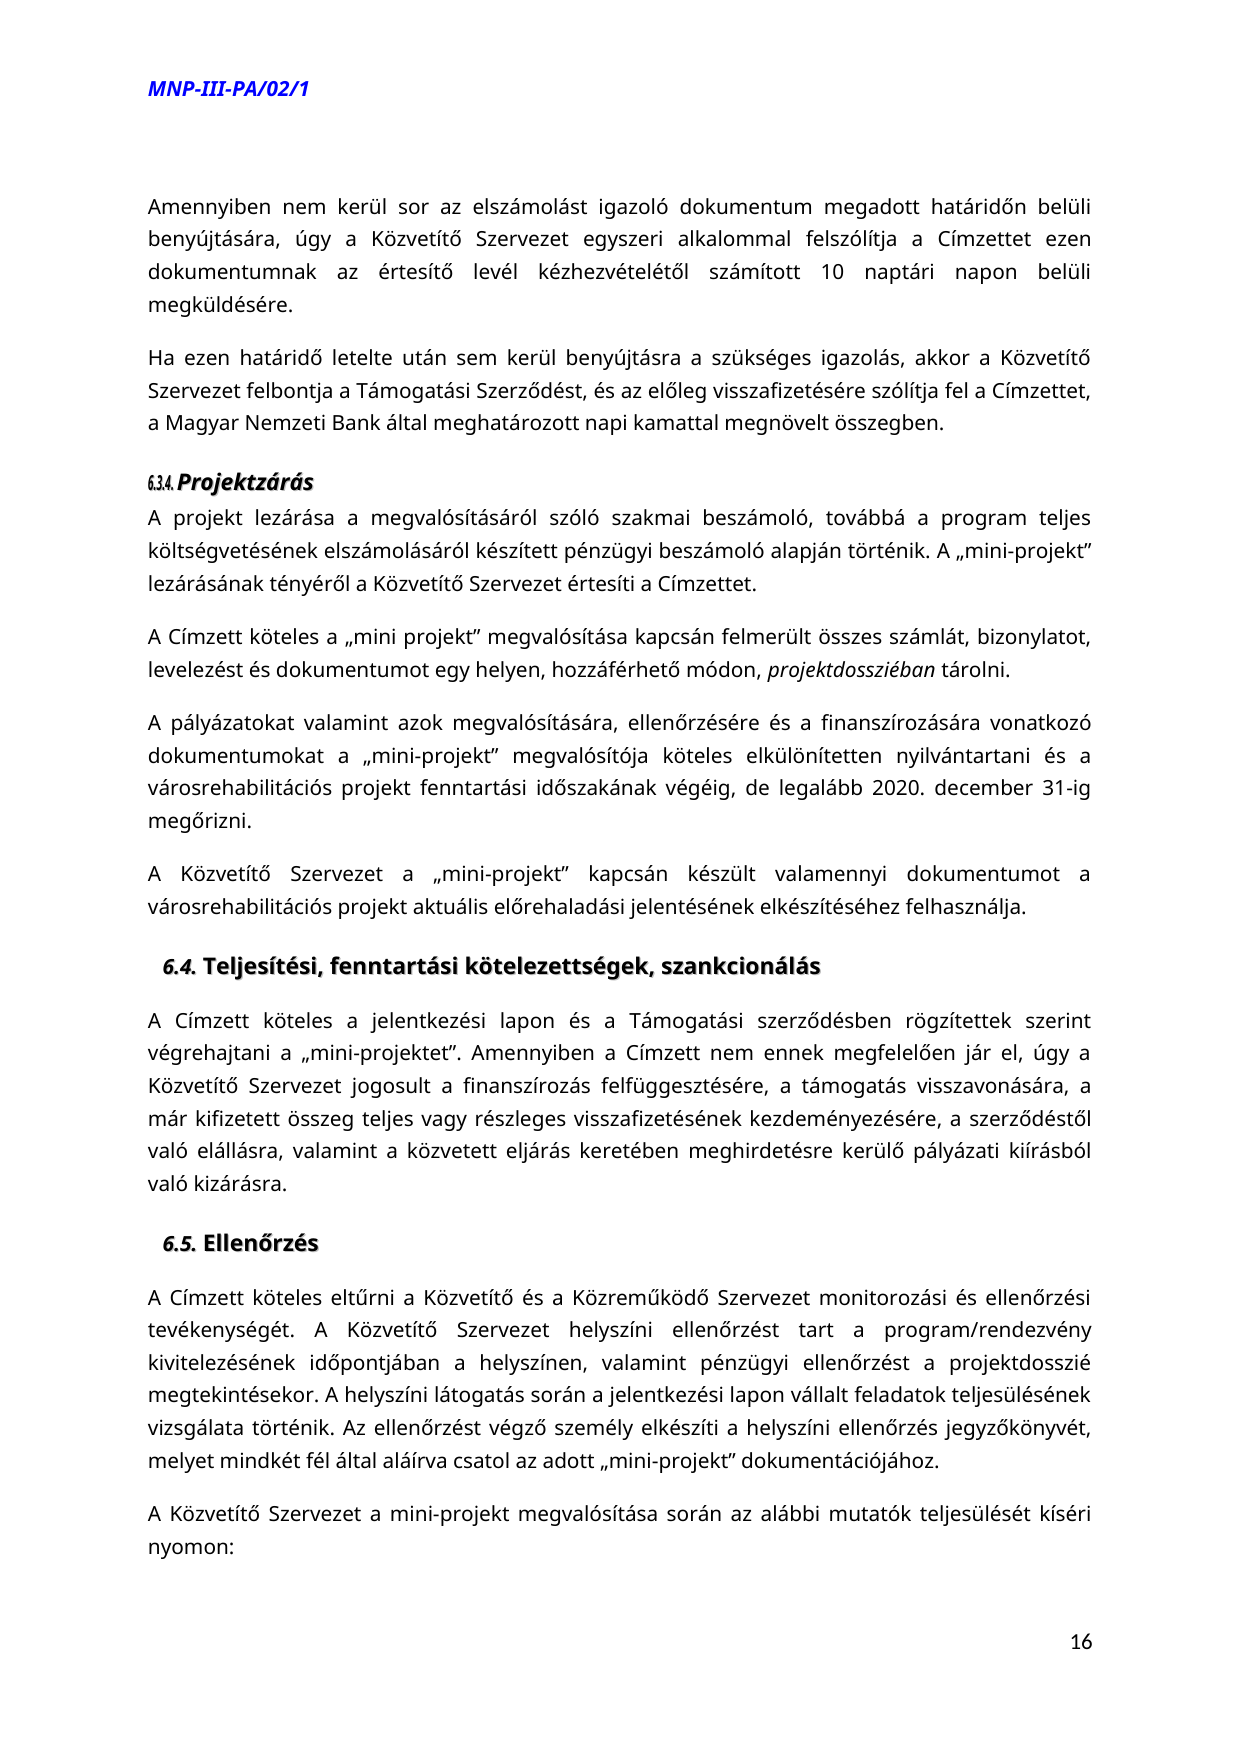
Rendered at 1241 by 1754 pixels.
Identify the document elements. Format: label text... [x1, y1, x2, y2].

text A pályázatokat valamint azok megvalósítására, ellenőrzésére és a finanszírozására vonatkozó dokumentumokat a „mini-projekt” megvalósítója köteles elkülönítetten nyilvántartani és a városrehabilitációs projekt fenntartási időszakának végéig, de legalább 2020. december 31-ig megőrizni. [148, 708, 1092, 834]
text A Címzett köteles a jelentkezési lapon és a Támogatási szerződésben rögzítettek szerint végrehajtani a „mini-projektet”. Amennyiben a Címzett nem ennek megfelelően jár el, úgy a Közvetítő Szervezet jogosult a finanszírozás felfüggesztésére, a támogatás visszavonására, a már kifizetett összeg teljes vagy részleges visszafizetésének kezdeményezésére, a szerződéstől való elállásra, valamint a közvetett eljárás keretében meghirdetésre kerülő pályázati kiírásból való kizárásra. [148, 1006, 1092, 1197]
text Ha ezen határidő letelte után sem kerül benyújtásra a szükséges igazolás, akkor a Közvetítő Szervezet felbontja a Támogatási Szerződést, és az előleg visszafizetésére szólítja fel a Címzettet, a Magyar Nemzeti Bank által meghatározott napi kamattal megnövelt összegben. [148, 343, 1092, 437]
subtitle Projektzárás [148, 466, 1092, 497]
subtitle Teljesítési, fenntartási kötelezettségek, szankcionálás [162, 950, 1092, 981]
text Amennyiben nem kerül sor az elszámolást igazoló dokumentum megadott határidőn belüli benyújtására, úgy a Közvetítő Szervezet egyszeri alkalommal felszólítja a Címzettet ezen dokumentumnak az értesítő levél kézhezvételétől számított 10 naptári napon belüli megküldésére. [148, 192, 1092, 318]
text A Közvetítő Szervezet a mini-projekt megvalósítása során az alábbi mutatók teljesülését kíséri nyomon: [148, 1499, 1092, 1560]
text A Címzett köteles eltűrni a Közvetítő és a Közreműködő Szervezet monitorozási és ellenőrzési tevékenységét. A Közvetítő Szervezet helyszíni ellenőrzést tart a program/rendezvény kivitelezésének időpontjában a helyszínen, valamint pénzügyi ellenőrzést a projektdosszié megtekintésekor. A helyszíni látogatás során a jelentkezési lapon vállalt feladatok teljesülésének vizsgálata történik. Az ellenőrzést végző személy elkészíti a helyszíni ellenőrzés jegyzőkönyvét, melyet mindkét fél által aláírva csatol az adott „mini-projekt” dokumentációjához. [148, 1283, 1092, 1474]
subtitle Ellenőrzés [162, 1227, 1092, 1258]
text A Közvetítő Szervezet a „mini-projekt” kapcsán készült valamennyi dokumentumot a városrehabilitációs projekt aktuális előrehaladási jelentésének elkészítéséhez felhasználja. [148, 859, 1092, 921]
text A Címzett köteles a „mini projekt” megvalósítása kapcsán felmerült összes számlát, bizonylatot, levelezést és dokumentumot egy helyen, hozzáférhető módon, projektdossziéban tárolni. [148, 622, 1092, 683]
text A projekt lezárása a megvalósításáról szóló szakmai beszámoló, továbbá a program teljes költségvetésének elszámolásáról készített pénzügyi beszámoló alapján történik. A „mini-projekt” lezárásának tényéről a Közvetítő Szervezet értesíti a Címzettet. [148, 503, 1092, 597]
